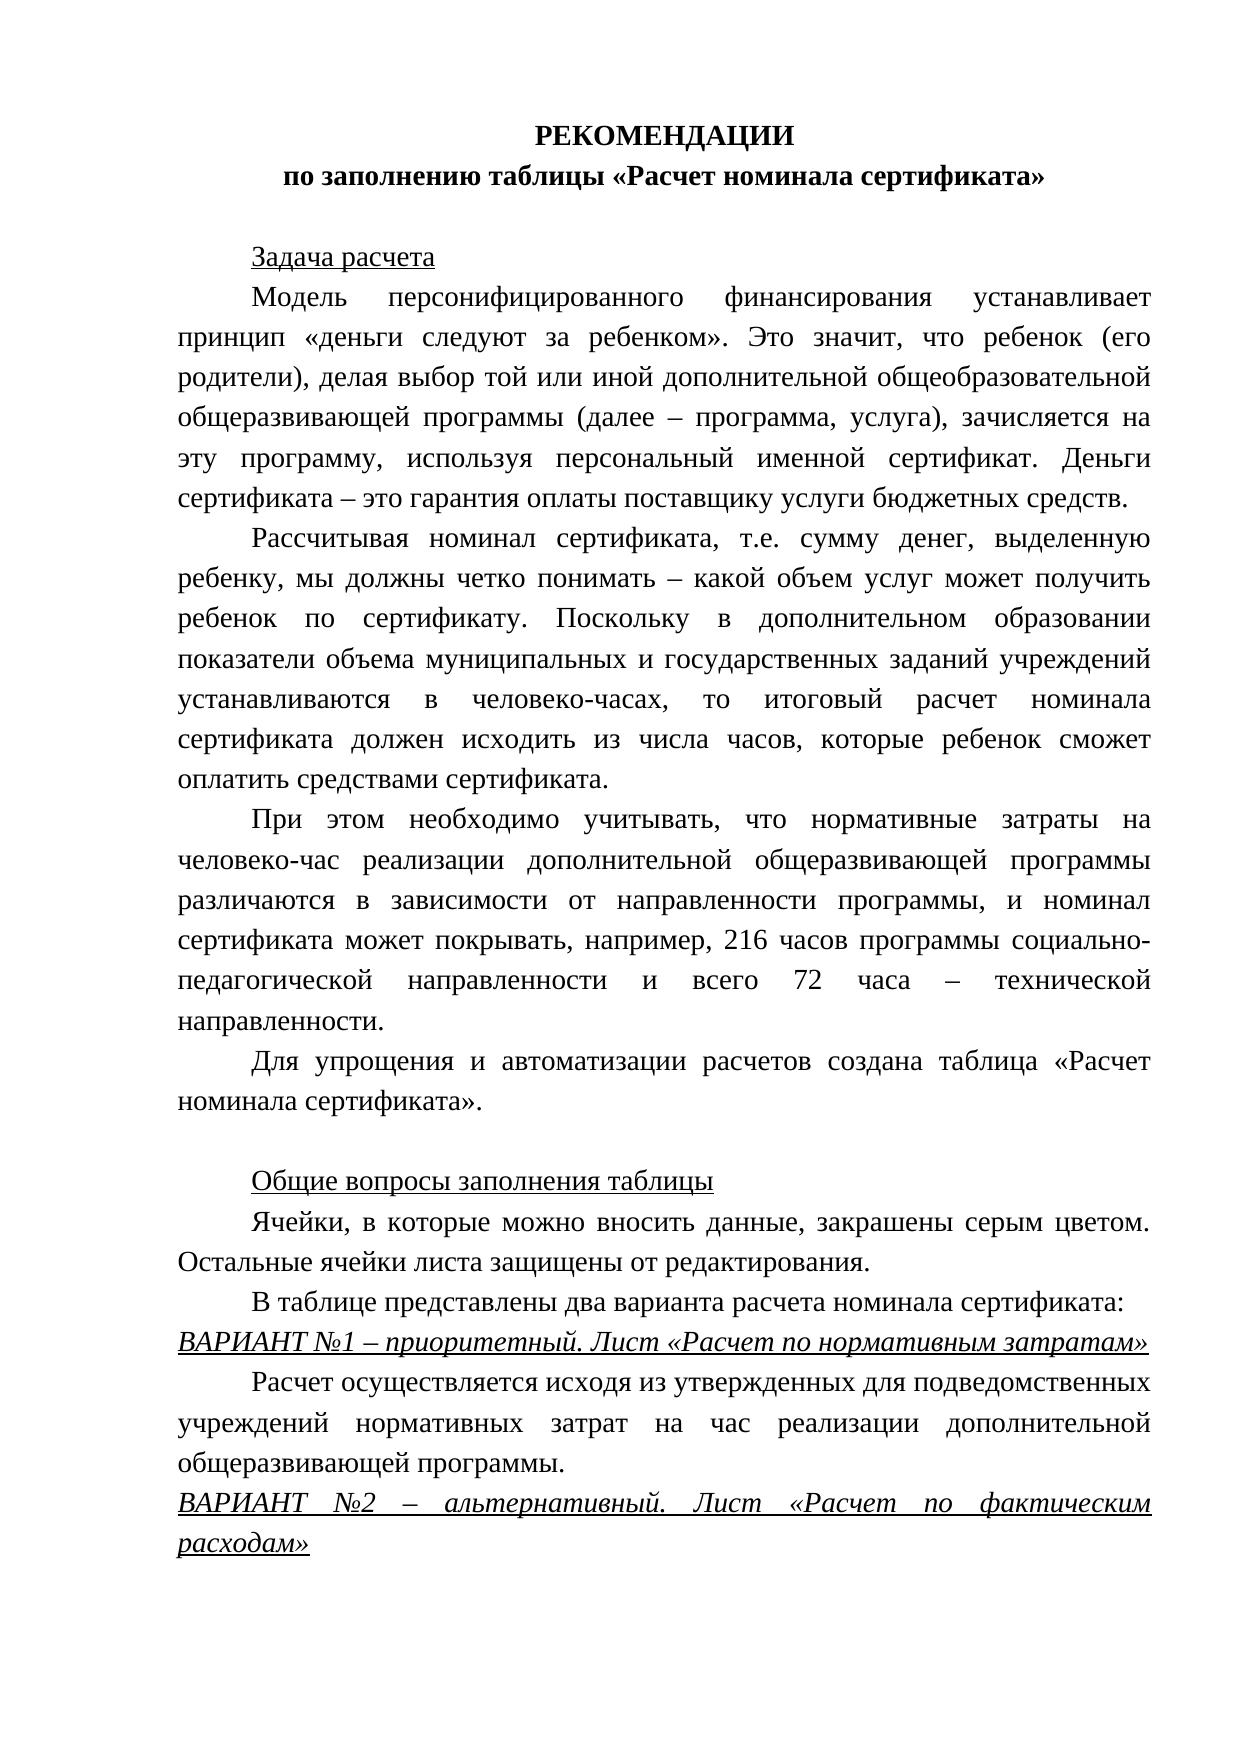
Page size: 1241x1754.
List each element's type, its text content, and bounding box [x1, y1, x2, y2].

text по заполнению таблицы «Расчет номинала сертификата» [177, 158, 1152, 192]
list В таблице представлены два варианта расчета номинала сертификата: [177, 1284, 1152, 1318]
text ВАРИАНТ №2 – альтернативный. Лист «Расчет по фактическим расходам» [177, 1515, 1152, 1559]
list Рассчитывая номинал сертификата, т.е. сумму денег, выделенную ребенку, мы должны четко понимать – какой объем услуг может получить ребенок по сертификату. Поскольку в дополнительном образовании показатели объема муниципальных и государственных заданий учреждений устанавливаются в человеко-часах, то итоговый расчет номинала сертификата должен исходить из числа часов, которые ребенок сможет оплатить средствами сертификата. [177, 520, 1152, 795]
list Задача расчета [177, 239, 1152, 272]
list Расчет осуществляется исходя из утвержденных для подведомственных учреждений нормативных затрат на час реализации дополнительной общеразвивающей программы. [177, 1364, 1152, 1478]
list При этом необходимо учитывать, что нормативные затраты на человеко-час реализации дополнительной общеразвивающей программы различаются в зависимости от направленности программы, и номинал сертификата может покрывать, например, 216 часов программы социально-педагогической направленности и всего 72 часа – технической направленности. [177, 802, 1152, 1036]
list Ячейки, в которые можно вносить данные, закрашены серым цветом. Остальные ячейки листа защищены от редактирования. [177, 1204, 1152, 1277]
text ВАРИАНТ №2 – альтернативный. Лист «Расчет по фактическим расходам» [177, 1485, 1152, 1514]
text РЕКОМЕНДАЦИИ [177, 118, 1152, 152]
list Для упрощения и автоматизации расчетов создана таблица «Расчет номинала сертификата». [177, 1043, 1152, 1117]
list Модель персонифицированного финансирования устанавливает принцип «деньги следуют за ребенком». Это значит, что ребенок (его родители), делая выбор той или иной дополнительной общеобразовательной общеразвивающей программы (далее – программа, услуга), зачисляется на эту программу, используя персональный именной сертификат. Деньги сертификата – это гарантия оплаты поставщику услуги бюджетных средств. [177, 279, 1152, 513]
text ВАРИАНТ №1 – приоритетный. Лист «Расчет по нормативным затратам» [177, 1324, 1152, 1358]
list Общие вопросы заполнения таблицы [177, 1163, 1152, 1197]
